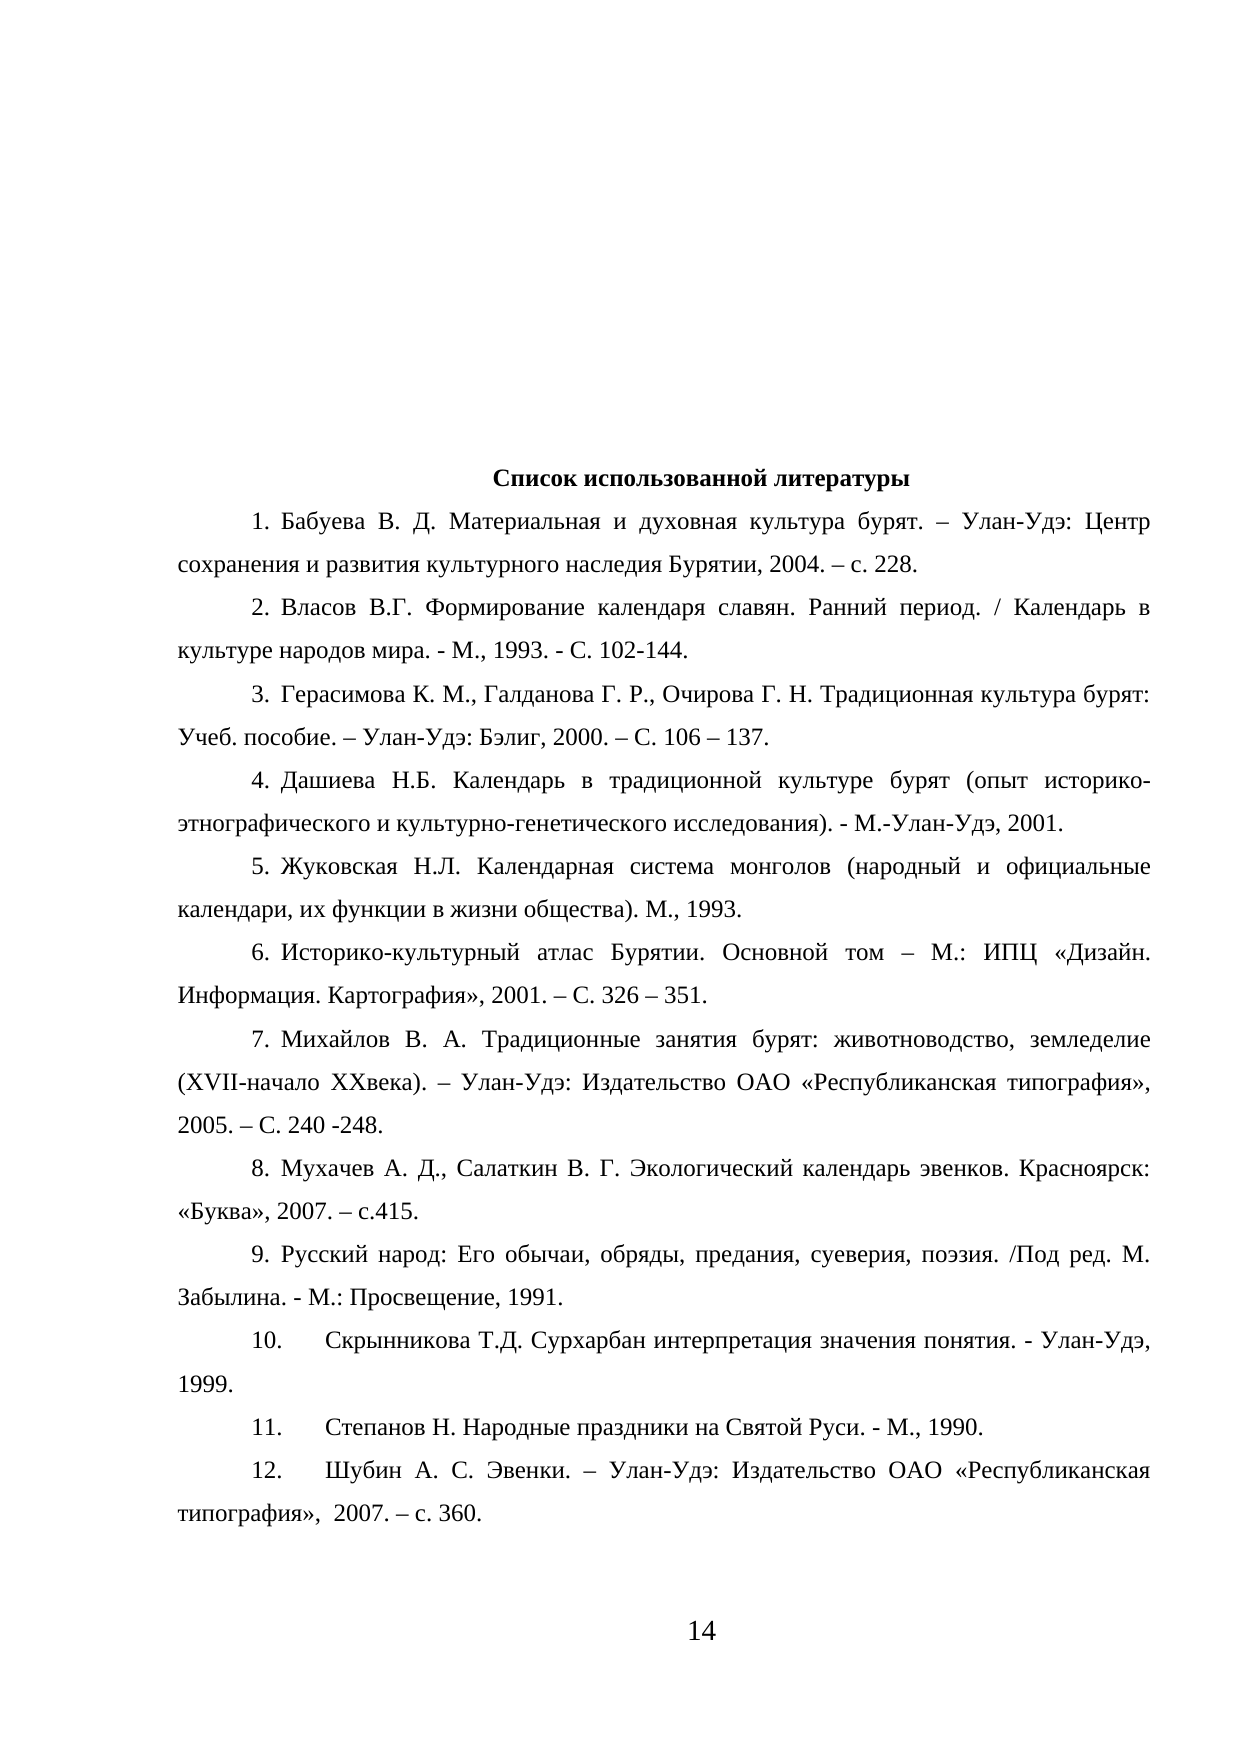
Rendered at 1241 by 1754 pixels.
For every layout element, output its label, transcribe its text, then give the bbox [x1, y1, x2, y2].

list Степанов Н. Народные праздники на Святой Руси. - М., 1990. [177, 1412, 1152, 1441]
list Бабуева В. Д. Материальная и духовная культура бурят. – Улан-Удэ: Центр сохранения и развития культурного наследия Бурятии, 2004. – с. 228. [177, 506, 1152, 578]
list Историко-культурный атлас Бурятии. Основной том – М.: ИПЦ «Дизайн. Информация. Картография», 2001. – С. 326 – 351. [177, 937, 1152, 1009]
list Власов В.Г. Формирование календаря славян. Ранний период. / Календарь в культуре народов мира. - М., 1993. - С. 102-144. [177, 592, 1152, 664]
list Шубин А. С. Эвенки. – Улан-Удэ: Издательство ОАО «Республиканская типография», 2007. – с. 360. [177, 1455, 1152, 1527]
list Дашиева Н.Б. Календарь в традиционной культуре бурят (опыт историко-этнографического и культурно-генетического исследования). - М.-Улан-Удэ, 2001. [177, 765, 1152, 837]
list Скрынникова Т.Д. Сурхарбан интерпретация значения понятия. - Улан-Удэ, 1999. [177, 1326, 1152, 1397]
list Михайлов В. А. Традиционные занятия бурят: животноводство, земледелие (XVII-начало XXвека). – Улан-Удэ: Издательство ОАО «Республиканская типография», 2005. – С. 240 -248. [177, 1024, 1152, 1139]
text Список использованной литературы [177, 463, 1152, 492]
list Русский народ: Его обычаи, обряды, предания, суеверия, поэзия. /Под ред. М. Забылина. - М.: Просвещение, 1991. [177, 1239, 1152, 1311]
list Жуковская Н.Л. Календарная система монголов (народный и официальные календари, их функции в жизни общества). М., 1993. [177, 851, 1152, 923]
list Герасимова К. М., Галданова Г. Р., Очирова Г. Н. Традиционная культура бурят: Учеб. пособие. – Улан-Удэ: Бэлиг, 2000. – С. 106 – 137. [177, 679, 1152, 751]
list Мухачев А. Д., Салаткин В. Г. Экологический календарь эвенков. Красноярск: «Буква», 2007. – с.415. [177, 1153, 1152, 1225]
